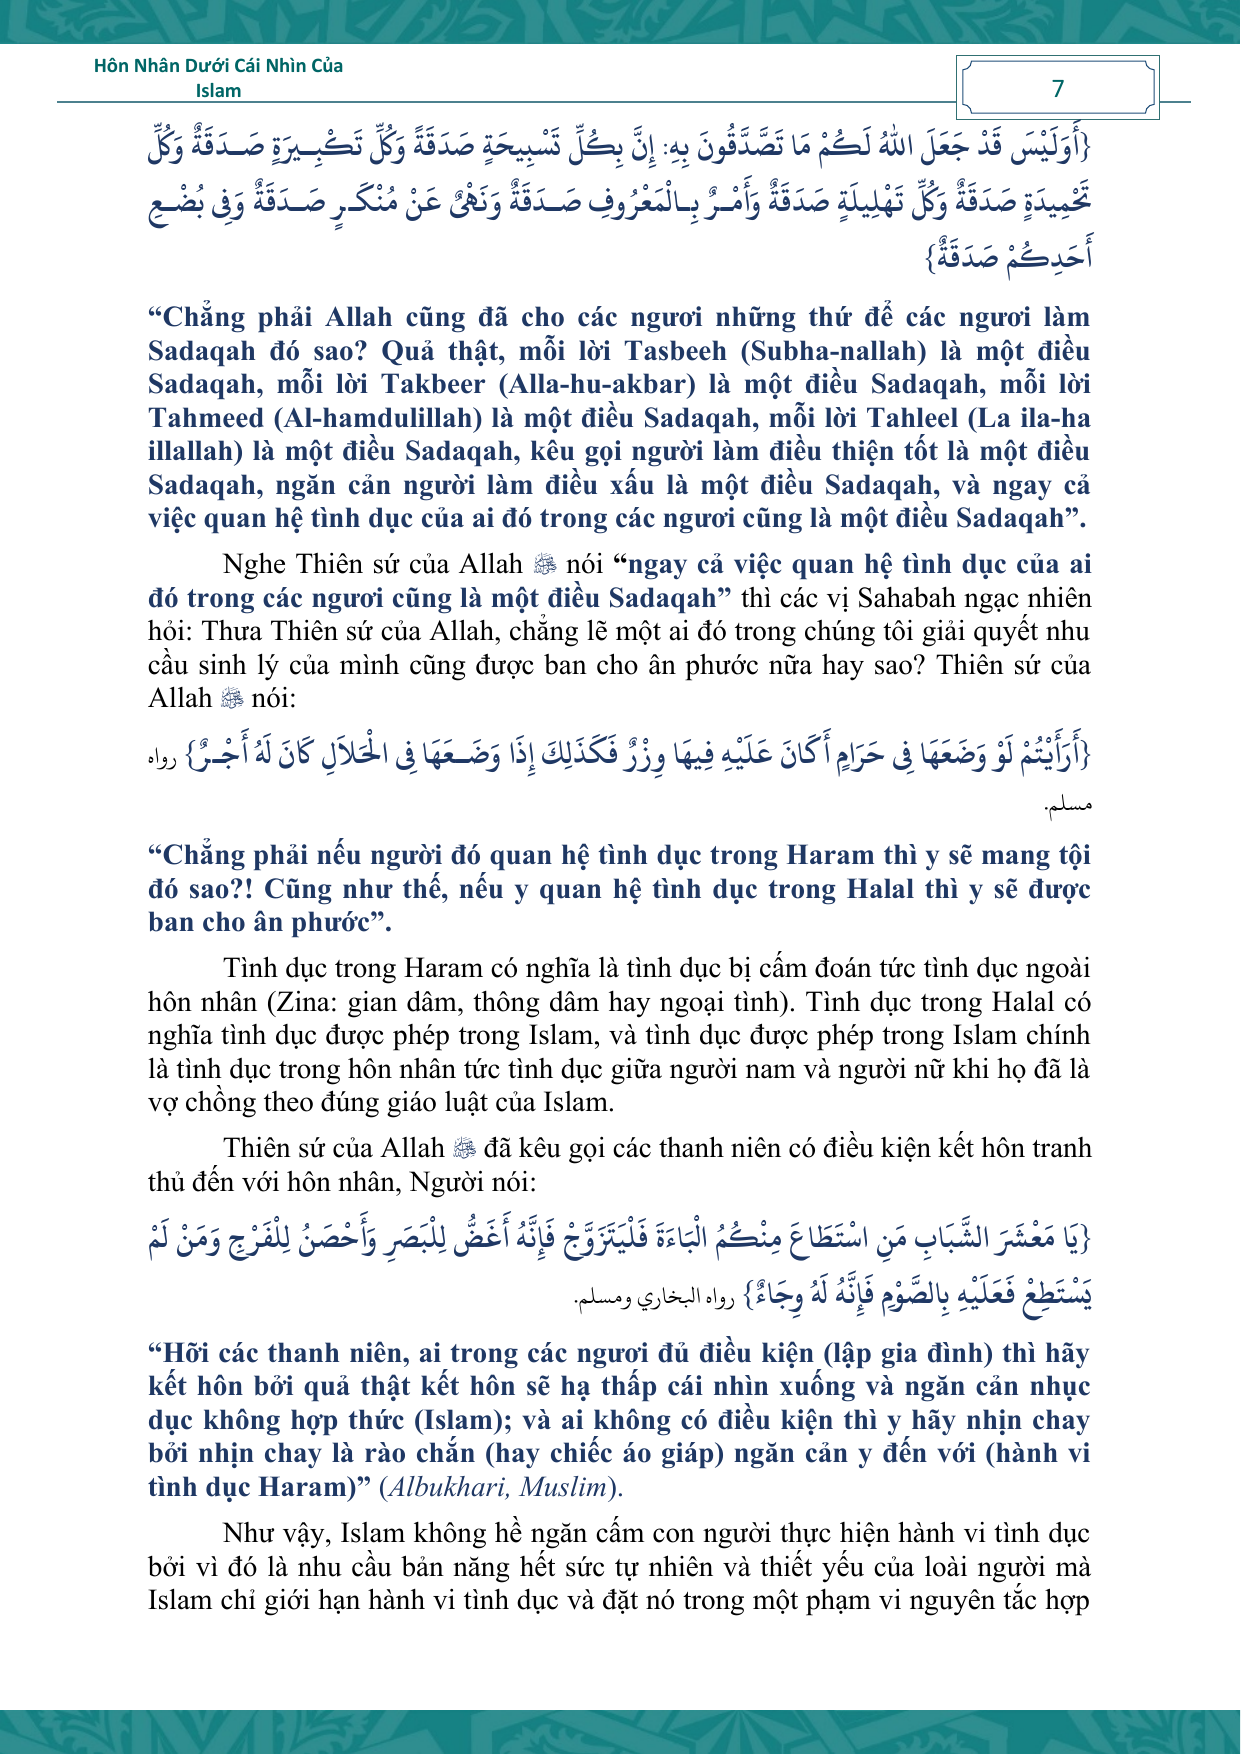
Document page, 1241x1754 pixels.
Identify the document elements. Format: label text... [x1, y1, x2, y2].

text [148, 1515, 1092, 1616]
text {أَوَلَيْسَ قَدْ جَعَلَ اللهُ لَكُمْ مَا تَصَّدَّقُونَ بِهِ: إِنَّ بِكُلِّ تَسْبِيحَةٍ صَدَقَةً وَكُلِّ تَكْبِيرَةٍ صَدَقَةٌ وَكُلِّ تَحْمِيدَةٍ صَدَقَةٌ وَكُلِّ تَهْلِيلَةٍ صَدَقَةٌ وَأَمْرٌ بِالْمَعْرُوفِ صَدَقَةٌ وَنَهْىٌ عَنْ مُنْكَرٍ صَدَقَةٌ وَفِى بُضْعِ أَحَدِكُمْ صَدَقَةٌ} [148, 118, 1092, 287]
picture [0, 1710, 1241, 1754]
text {أَرَأَيْتُمْ لَوْ وَضَعَهَا فِى حَرَامٍ أَكَانَ عَلَيْهِ فِيهَا وِزْرٌ فَكَذَلِكَ إِذَا وَضَعَهَا فِى الْحَلاَلِ كَانَ لَهُ أَجْرٌ} رواه مسلم. [148, 727, 1092, 825]
text {يَا مَعْشَرَ الشَّبَابِ مَنِ اسْتَطَاعَ مِنْكُمُ الْبَاءَةَ فَلْيَتَزَوَّجْ فَإِنَّهُ أَغَضُّ لِلْبَصَرِ وَأَحْصَنُ لِلْفَرْجِ وَمَنْ لَمْ يَسْتَطِعْ فَعَلَيْهِ بِالصَّوْمِ فَإِنَّهُ لَهُ وِجَاءٌ} رواه البخاري ومسلم. [148, 1210, 1092, 1322]
text “Hỡi các thanh niên, ai trong các ngươi đủ điều kiện (lập gia đình) thì hãy kết hôn bởi quả thật kết hôn sẽ hạ thấp cái nhìn xuống và ngăn cản nhục dục không hợp thức (Islam); và ai không có điều kiện thì y hãy nhịn chay bởi nhịn chay là rào chắn (hay chiếc áo giáp) ngăn cản y đến với (hành vi tình dục Haram)” (Albukhari, Muslim). [148, 1335, 1092, 1503]
text Thiên sứ của Allah đã kêu gọi các thanh niên có điều kiện kết hôn tranh thủ đến với hôn nhân, Người nói: [148, 1131, 1092, 1198]
text Tình dục trong Haram có nghĩa là tình dục bị cấm đoán tức tình dục ngoài hôn nhân (Zina: gian dâm, thông dâm hay ngoại tình). Tình dục trong Halal có nghĩa tình dục được phép trong Islam, và tình dục được phép trong Islam chính là tình dục trong hôn nhân tức tình dục giữa người nam và người nữ khi họ đã là vợ chồng theo đúng giáo luật của Islam. [148, 950, 1092, 1118]
text “Chẳng phải Allah cũng đã cho các ngươi những thứ để các ngươi làm Sadaqah đó sao? Quả thật, mỗi lời Tasbeeh (Subha-nallah) là một điều Sadaqah, mỗi lời Takbeer (Alla-hu-akbar) là một điều Sadaqah, mỗi lời Tahmeed (Al-hamdulillah) là một điều Sadaqah, mỗi lời Tahleel (La ila-ha illallah) là một điều Sadaqah, kêu gọi người làm điều thiện tốt là một điều Sadaqah, ngăn cản người làm điều xấu là một điều Sadaqah, và ngay cả việc quan hệ tình dục của ai đó trong các ngươi cũng là một điều Sadaqah”. [148, 299, 1092, 534]
text “Chẳng phải nếu người đó quan hệ tình dục trong Haram thì y sẽ mang tội đó sao?! Cũng như thế, nếu y quan hệ tình dục trong Halal thì y sẽ được ban cho ân phước”. [148, 837, 1092, 938]
text Nghe Thiên sứ của Allah nói “ngay cả việc quan hệ tình dục của ai đó trong các ngươi cũng là một điều Sadaqah” thì các vị Sahabah ngạc nhiên hỏi: Thưa Thiên sứ của Allah, chẳng lẽ một ai đó trong chúng tôi giải quyết nhu cầu sinh lý của mình cũng được ban cho ân phước nữa hay sao? Thiên sứ của Allah nói: [148, 546, 1092, 714]
picture [0, 0, 1240, 44]
